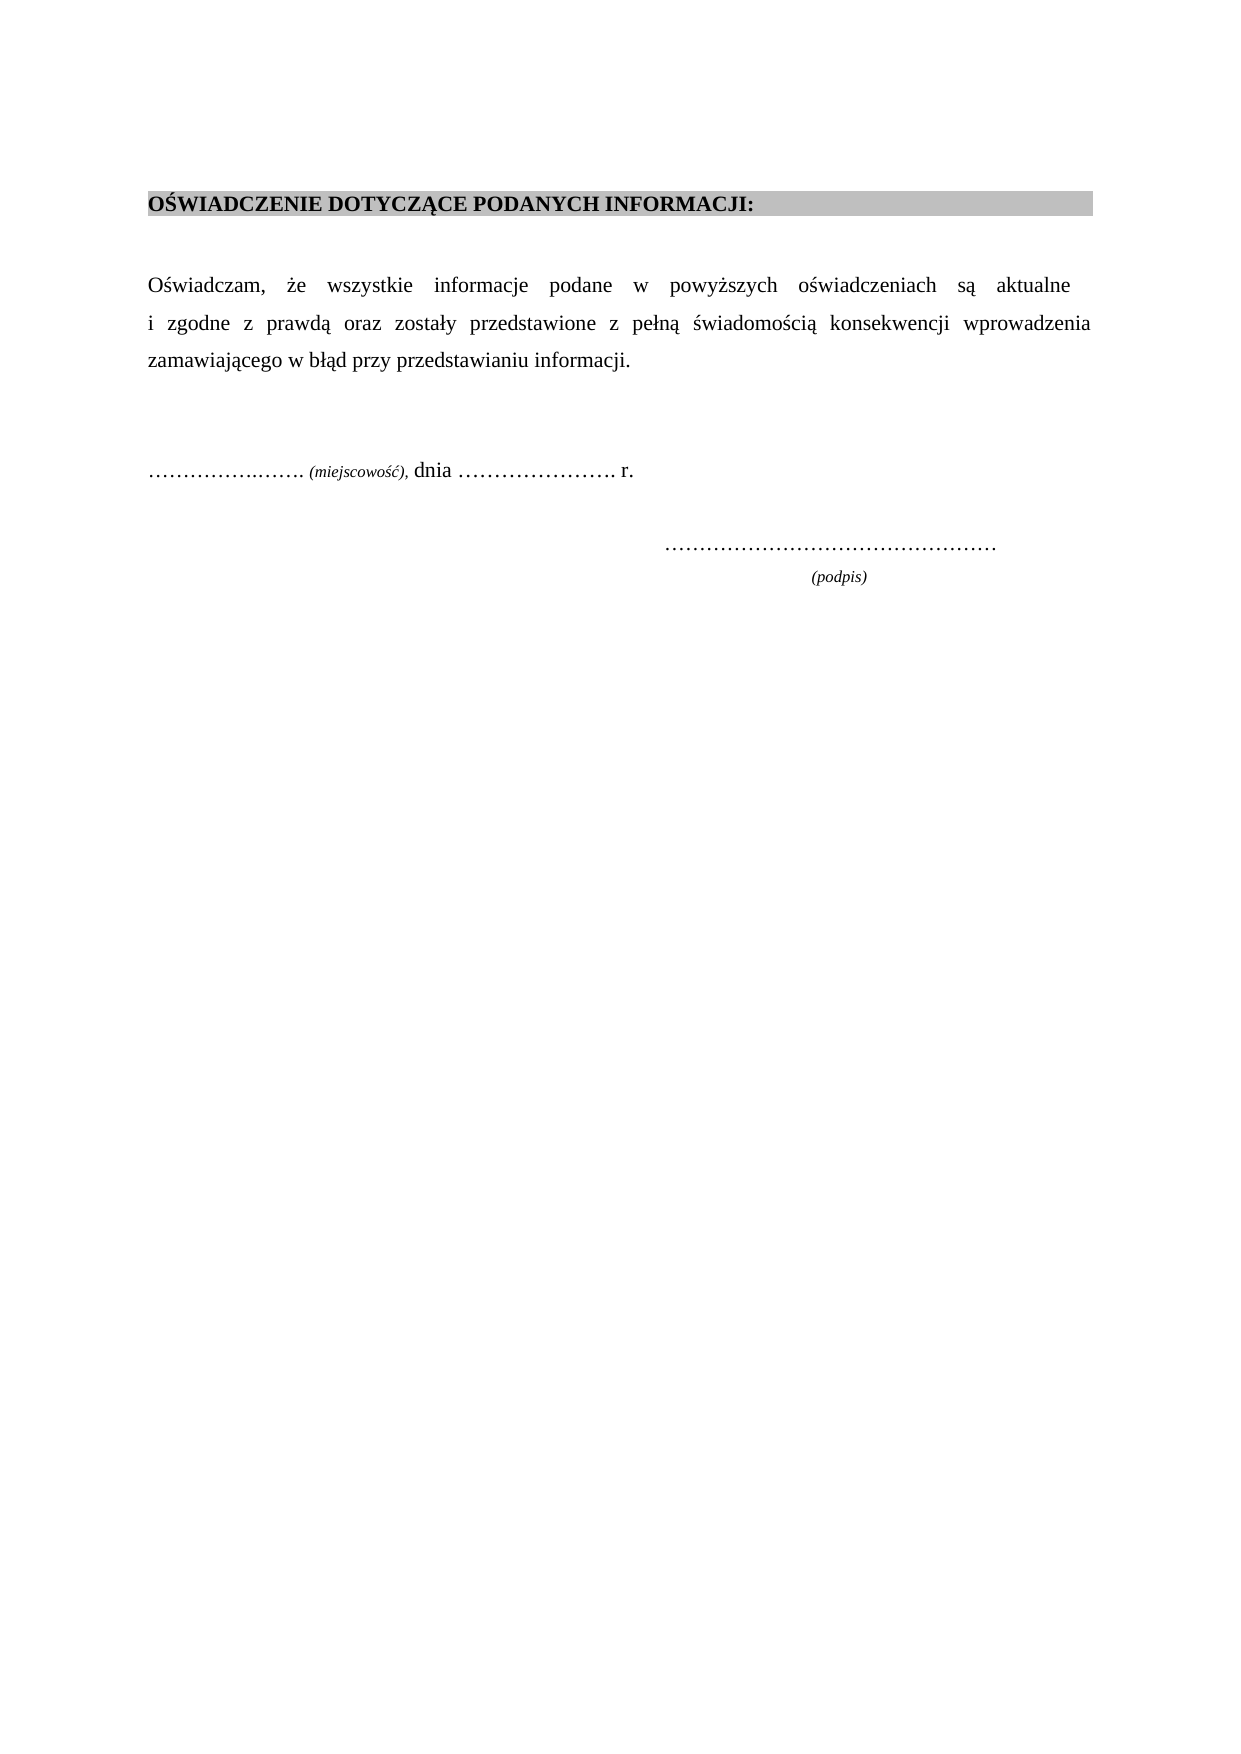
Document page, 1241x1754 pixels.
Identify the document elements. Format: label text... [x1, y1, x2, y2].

text (podpis) [738, 567, 1093, 657]
text OŚWIADCZENIE DOTYCZĄCE PODANYCH INFORMACJI: [148, 191, 1093, 216]
text Oświadczam, że wszystkie informacje podane w powyższych oświadczeniach są aktualne i zgodne z prawdą oraz zostały przedstawione z pełną świadomością konsekwencji wprowadzenia zamawiającego w błąd przy przedstawianiu informacji. [148, 272, 1093, 372]
text ………………………………………… [148, 531, 1093, 555]
text …………….……. (miejscowość), dnia …………………. r. [148, 457, 1093, 482]
